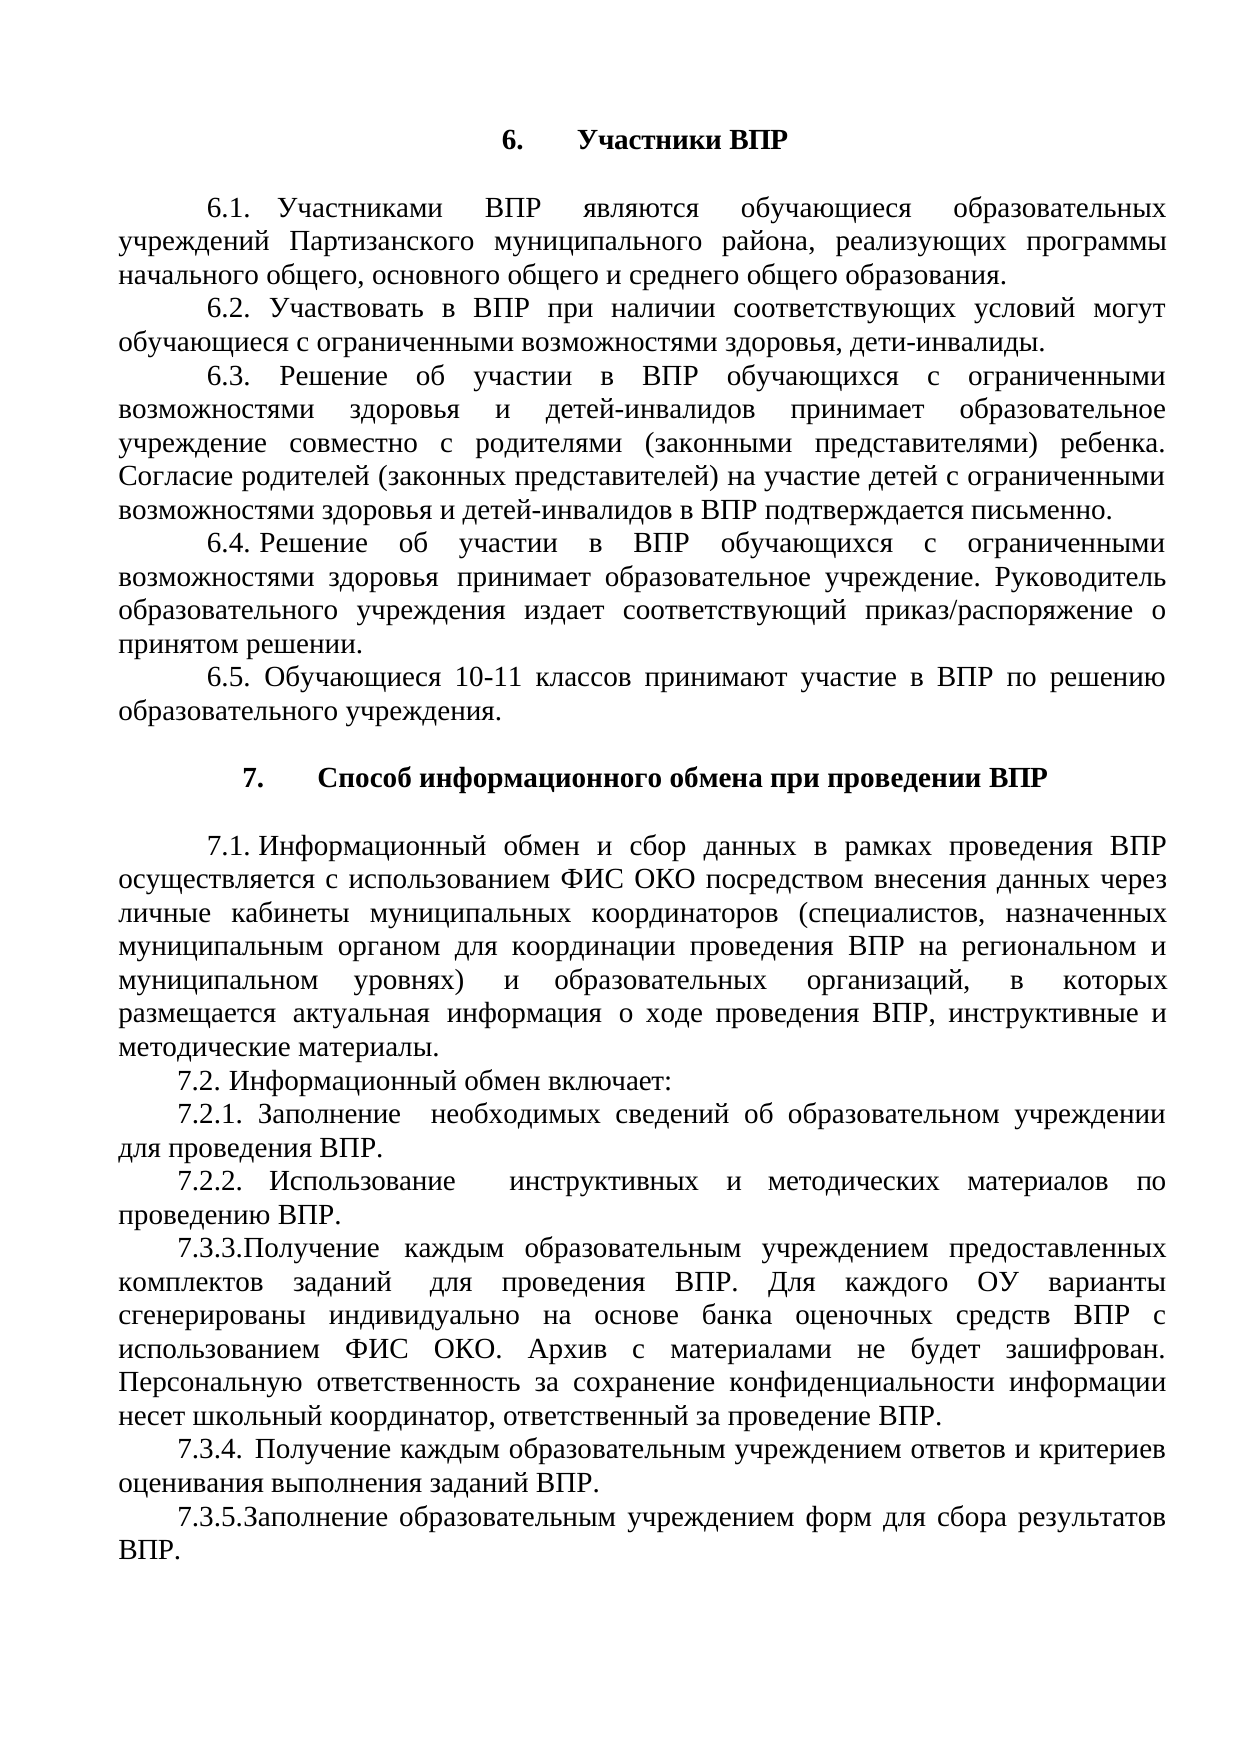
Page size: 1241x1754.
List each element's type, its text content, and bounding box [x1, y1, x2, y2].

list Решение об участии в ВПР обучающихся с ограниченными возможностями здоровья принимает образовательное учреждение. Руководитель образовательного учреждения издает соответствующий приказ/распоряжение о принятом решении. [118, 525, 1167, 659]
list Решение об участии в ВПР обучающихся с ограниченными возможностями здоровья и детей-инвалидов принимает образовательное учреждение совместно с родителями (законными представителями) ребенка. Согласие родителей (законных представителей) на участие детей с ограниченными возможностями здоровья и детей-инвалидов в ВПР подтверждается письменно. [118, 358, 1166, 525]
list Использование инструктивных и методических материалов по проведению ВПР. [118, 1163, 1167, 1230]
subtitle Способ информационного обмена при проведении ВПР [106, 760, 1184, 794]
list Получение каждым образовательным учреждением ответов и критериев оценивания выполнения заданий ВПР. [118, 1432, 1167, 1499]
list Заполнение образовательным учреждением форм для сбора результатов ВПР. [118, 1499, 1167, 1566]
list Обучающиеся 10-11 классов принимают участие в ВПР по решению образовательного учреждения. [118, 659, 1166, 727]
list Получение каждым образовательным учреждением предоставленных комплектов заданий для проведения ВПР. Для каждого ОУ варианты сгенерированы индивидуально на основе банка оценочных средств ВПР с использованием ФИС ОКО. Архив с материалами не будет зашифрован. Персональную ответственность за сохранение конфиденциальности информации несет школьный координатор, ответственный за проведение ВПР. [118, 1230, 1167, 1432]
list Информационный обмен и сбор данных в рамках проведения ВПР осуществляется с использованием ФИС ОКО посредством внесения данных через личные кабинеты муниципальных координаторов (специалистов, назначенных муниципальным органом для координации проведения ВПР на региональном и муниципальном уровнях) и образовательных организаций, в которых размещается актуальная информация о ходе проведения ВПР, инструктивные и методические материалы. [118, 828, 1168, 1063]
list Участвовать в ВПР при наличии соответствующих условий могут обучающиеся с ограниченными возможностями здоровья, дети-инвалиды. [118, 291, 1166, 358]
list Информационный обмен включает: [177, 1063, 1184, 1096]
list Заполнение необходимых сведений об образовательном учреждении для проведения ВПР. [118, 1096, 1166, 1163]
subtitle Участники ВПР [106, 122, 1184, 156]
list Участниками ВПР являются обучающиеся образовательных учреждений Партизанского муниципального района, реализующих программы начального общего, основного общего и среднего общего образования. [118, 190, 1167, 291]
